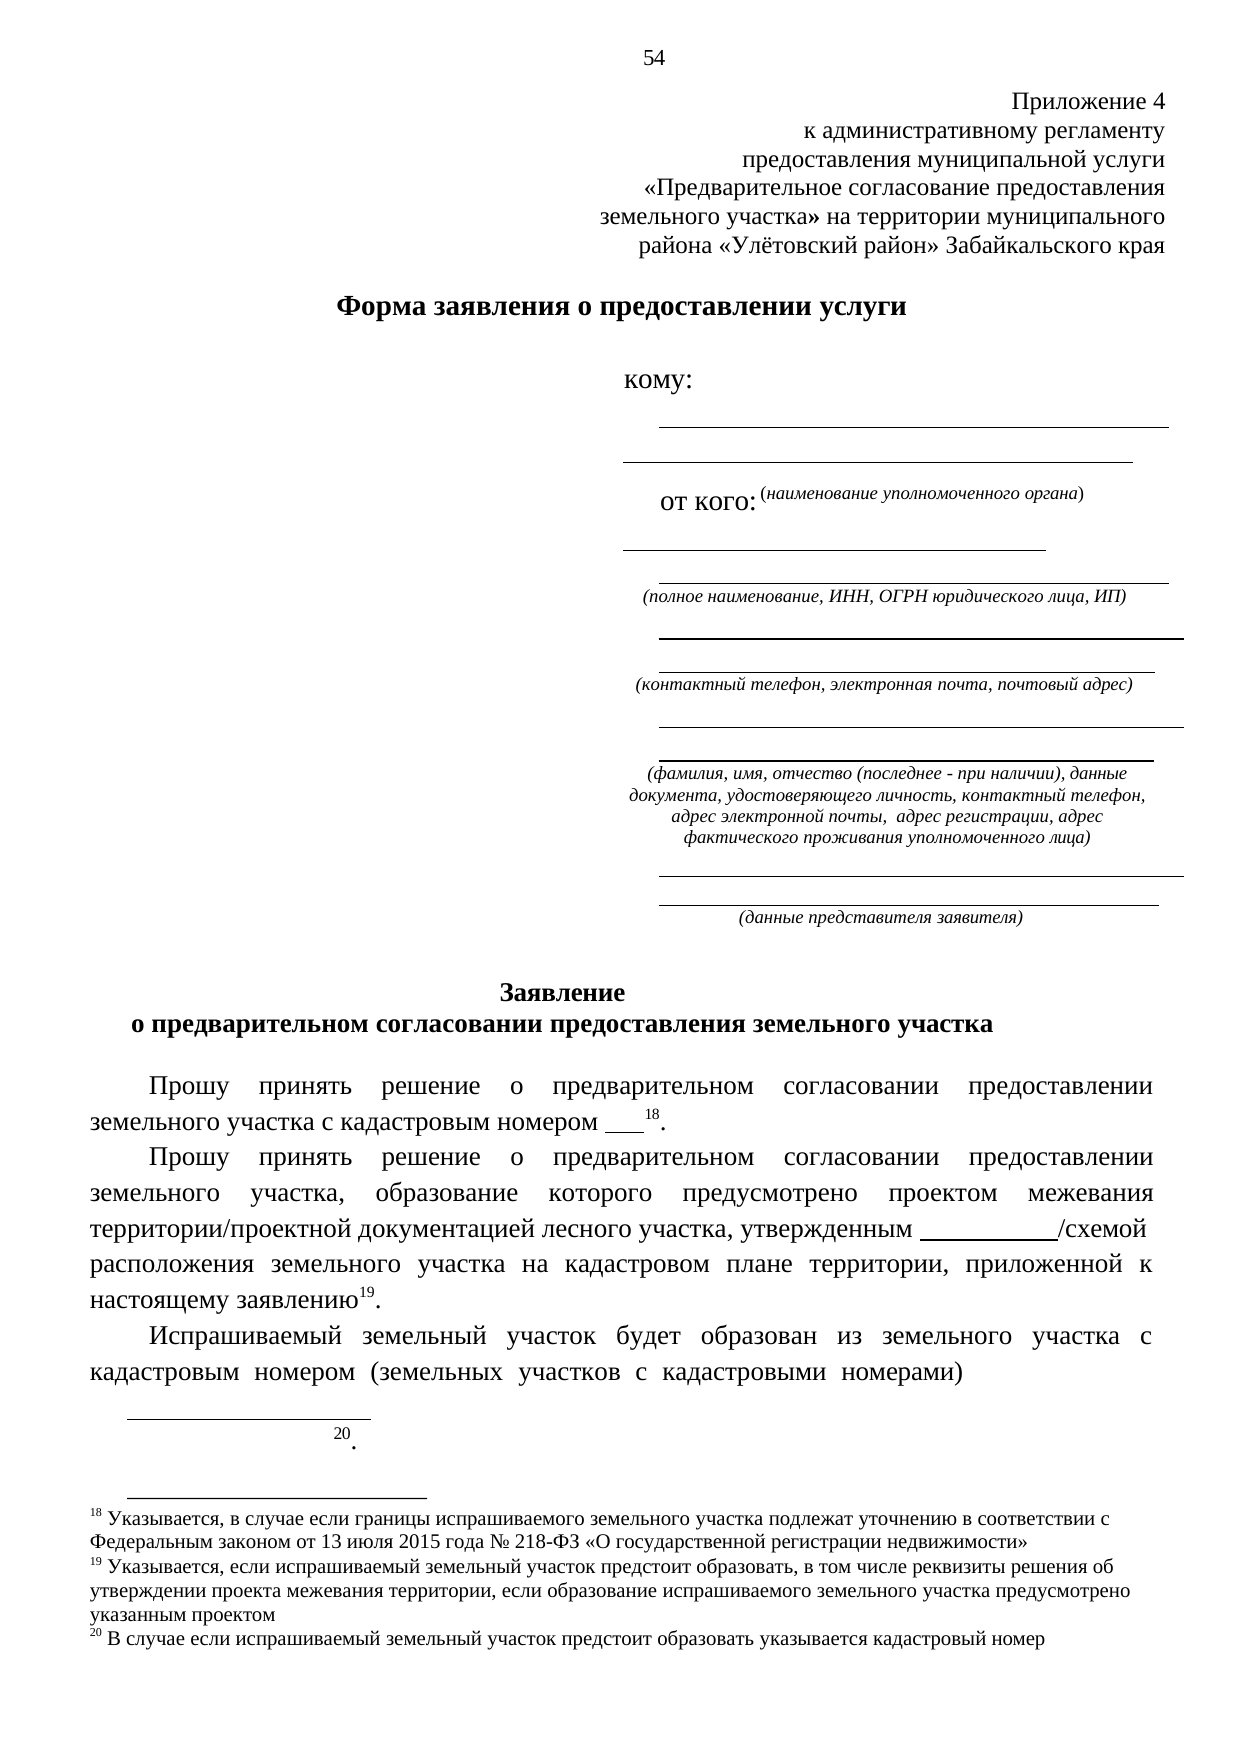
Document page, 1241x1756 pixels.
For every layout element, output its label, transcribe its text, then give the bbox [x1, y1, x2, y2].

text «Предварительное согласование предоставления [75, 172, 1165, 201]
text (наименование уполномоченного органа) [760, 483, 1165, 504]
text Испрашиваемый земельный участок будет образован из земельного участка с кадастровым номером (земельных участков с кадастровыми номерами) [89, 1319, 1153, 1386]
text предоставления муниципальной услуги [75, 144, 1165, 172]
text фактического проживания уполномоченного лица) [609, 827, 1165, 848]
text Заявление [98, 976, 1026, 1007]
text документа, удостоверяющего личность, контактный телефон, адрес электронной почты, адрес регистрации, адрес [609, 784, 1165, 827]
text от кого: [75, 483, 757, 517]
text кому: [152, 361, 1165, 394]
text 18 Указывается, в случае если границы испрашиваемого земельного участка подлежат уточнению в соответствии с Федеральным законом от 13 июля 2015 года № 218-ФЗ «О государственной регистрации недвижимости» [89, 1505, 1165, 1553]
text (фамилия, имя, отчество (последнее - при наличии), данные [609, 759, 1165, 784]
text земельного участка» на территории муниципального [75, 201, 1165, 230]
text Прошу принять решение о предварительном согласовании предоставлении земельного участка с кадастровым номером 18. [89, 1069, 1153, 1136]
text Приложение 4 [75, 86, 1165, 115]
text (данные представителя заявителя) [739, 903, 1165, 928]
text 20. [333, 1396, 1165, 1455]
text 20 В случае если испрашиваемый земельный участок предстоит образовать указывается кадастровый номер [89, 1626, 1165, 1650]
text Прошу принять решение о предварительном согласовании предоставлении земельного участка, образование которого предусмотрено проектом межевания территории/проектной документацией лесного участка, утвержденным /схемой расположения земельного участка на кадастровом плане территории, приложенной к настоящему заявлению19. [89, 1140, 1154, 1314]
text района «Улётовский район» Забайкальского края [75, 230, 1165, 259]
text Форма заявления о предоставлении услуги [78, 288, 1165, 322]
text 19 Указывается, если испрашиваемый земельный участок предстоит образовать, в том числе реквизиты решения об утверждении проекта межевания территории, если образование испрашиваемого земельного участка предусмотрено указанным проектом [89, 1554, 1165, 1626]
text (полное наименование, ИНН, ОГРН юридического лица, ИП) [643, 581, 1165, 606]
text к административному регламенту [75, 115, 1165, 144]
text (контактный телефон, электронная почта, почтовый адрес) [635, 670, 1165, 695]
text о предварительном согласовании предоставления земельного участка [77, 1007, 1047, 1039]
